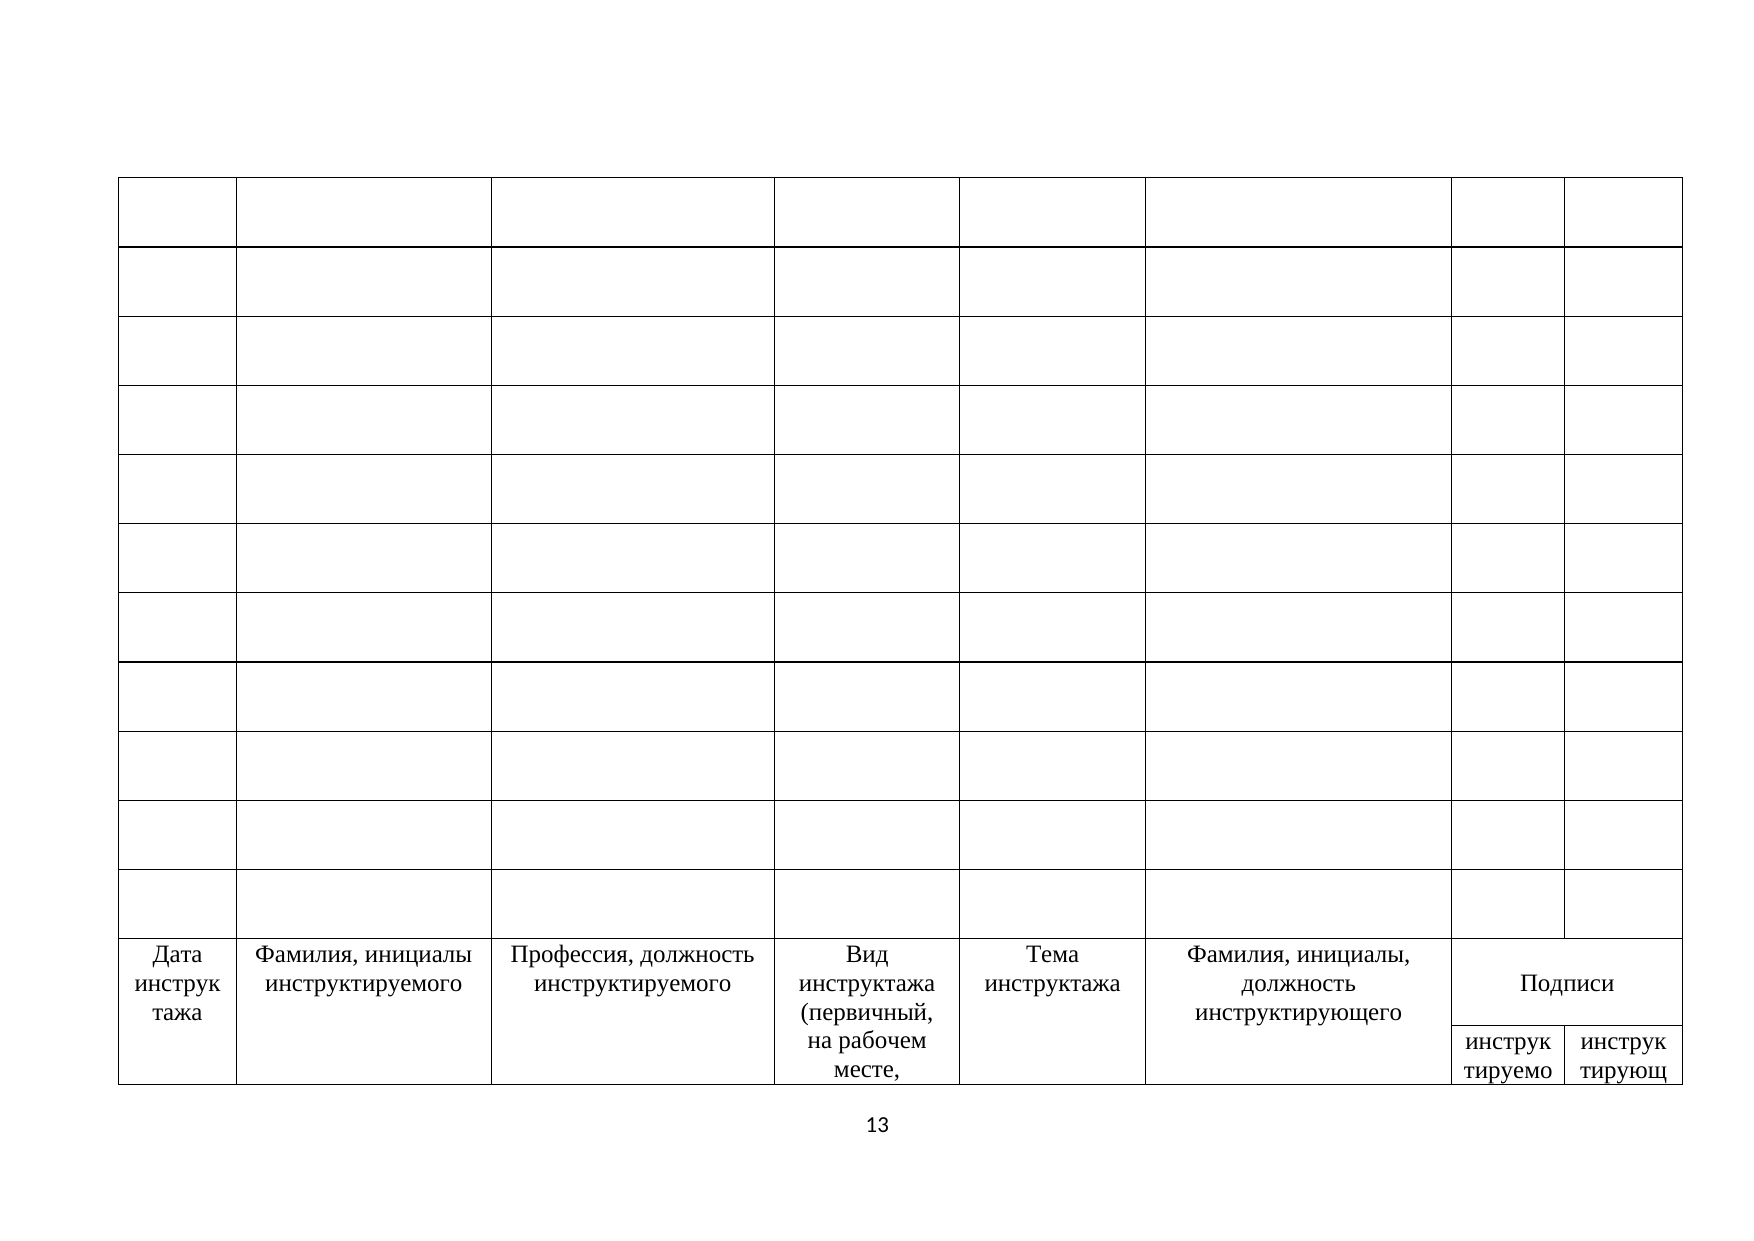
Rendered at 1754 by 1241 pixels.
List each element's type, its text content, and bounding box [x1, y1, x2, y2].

table_cell [775, 455, 959, 523]
table_cell [492, 870, 774, 938]
table_cell [775, 801, 959, 869]
table_cell [775, 663, 959, 731]
table_cell [960, 732, 1145, 800]
table_cell [119, 732, 236, 800]
table_cell [960, 663, 1145, 731]
table_cell [775, 386, 959, 454]
table_cell [1146, 732, 1451, 800]
table_cell [1452, 801, 1564, 869]
table_cell [1565, 732, 1682, 800]
table_cell [1565, 663, 1682, 731]
table_cell Фамилия, инициалы инструктируемого [237, 939, 491, 1084]
table_cell [119, 663, 236, 731]
table_cell [1146, 663, 1451, 731]
table_cell [119, 524, 236, 592]
table_cell [119, 870, 236, 938]
table_cell [237, 317, 491, 385]
table_cell [237, 455, 491, 523]
table_cell инструктирующего [1565, 1026, 1682, 1084]
table_cell [960, 801, 1145, 869]
table_cell [237, 870, 491, 938]
table_cell [237, 732, 491, 800]
table_cell [237, 663, 491, 731]
table_cell [1452, 178, 1564, 246]
table_cell [237, 801, 491, 869]
table_cell Дата инструктажа [119, 939, 236, 1084]
table_cell [1565, 248, 1682, 316]
table_cell [1452, 732, 1564, 800]
table_cell Тема инструктажа [960, 939, 1145, 1084]
table_cell [492, 317, 774, 385]
table_cell [492, 386, 774, 454]
table_cell [1452, 593, 1564, 661]
table_cell [119, 248, 236, 316]
table_cell [775, 593, 959, 661]
table_cell [1146, 801, 1451, 869]
table_cell [1565, 801, 1682, 869]
table_cell [1146, 178, 1451, 246]
table_cell [1452, 386, 1564, 454]
table_cell [1146, 524, 1451, 592]
table_cell [1565, 524, 1682, 592]
table_cell [1565, 870, 1682, 938]
table_cell [1565, 317, 1682, 385]
table_cell [960, 455, 1145, 523]
table_cell [492, 524, 774, 592]
table_cell [960, 317, 1145, 385]
table_cell [492, 178, 774, 246]
table_cell [237, 248, 491, 316]
table_cell [960, 593, 1145, 661]
table_cell [1452, 317, 1564, 385]
table_cell [775, 178, 959, 246]
table_cell [237, 524, 491, 592]
table_cell [492, 732, 774, 800]
table_cell [1565, 386, 1682, 454]
table_cell [1146, 593, 1451, 661]
table_cell инструктируемого [1452, 1026, 1564, 1084]
table_cell [119, 593, 236, 661]
table_cell [775, 870, 959, 938]
table_cell [119, 317, 236, 385]
table_cell [237, 178, 491, 246]
table_cell [1146, 870, 1451, 938]
table_cell [1146, 455, 1451, 523]
table_cell [960, 178, 1145, 246]
table_cell [1452, 524, 1564, 592]
table_cell [237, 593, 491, 661]
table_cell [492, 593, 774, 661]
table_cell [1565, 455, 1682, 523]
table_cell [960, 386, 1145, 454]
table_cell [775, 317, 959, 385]
table_cell [119, 386, 236, 454]
table_cell [492, 801, 774, 869]
table_cell [1146, 386, 1451, 454]
table_cell [492, 455, 774, 523]
table_cell [1452, 870, 1564, 938]
table_cell [960, 870, 1145, 938]
table_cell [1565, 178, 1682, 246]
table_cell [119, 455, 236, 523]
table_cell [960, 248, 1145, 316]
table_cell [775, 248, 959, 316]
table_cell [492, 248, 774, 316]
table_cell Вид инструктажа (первичный, на рабочем месте, периодический, внеплановый) [775, 939, 959, 1084]
table_cell [960, 524, 1145, 592]
table_cell [1146, 248, 1451, 316]
table_cell [1565, 593, 1682, 661]
table_cell [1452, 663, 1564, 731]
table_cell [1452, 455, 1564, 523]
table_cell [119, 178, 236, 246]
table_cell [1452, 248, 1564, 316]
table_cell [1146, 317, 1451, 385]
table_cell Подписи [1452, 939, 1682, 1025]
table_cell Профессия, должность инструктируемого [492, 939, 774, 1084]
table_cell [492, 663, 774, 731]
table_cell [119, 801, 236, 869]
table_cell [775, 524, 959, 592]
table_cell [775, 732, 959, 800]
table_cell [237, 386, 491, 454]
table_cell Фамилия, инициалы, должность инструктирующего [1146, 939, 1451, 1084]
